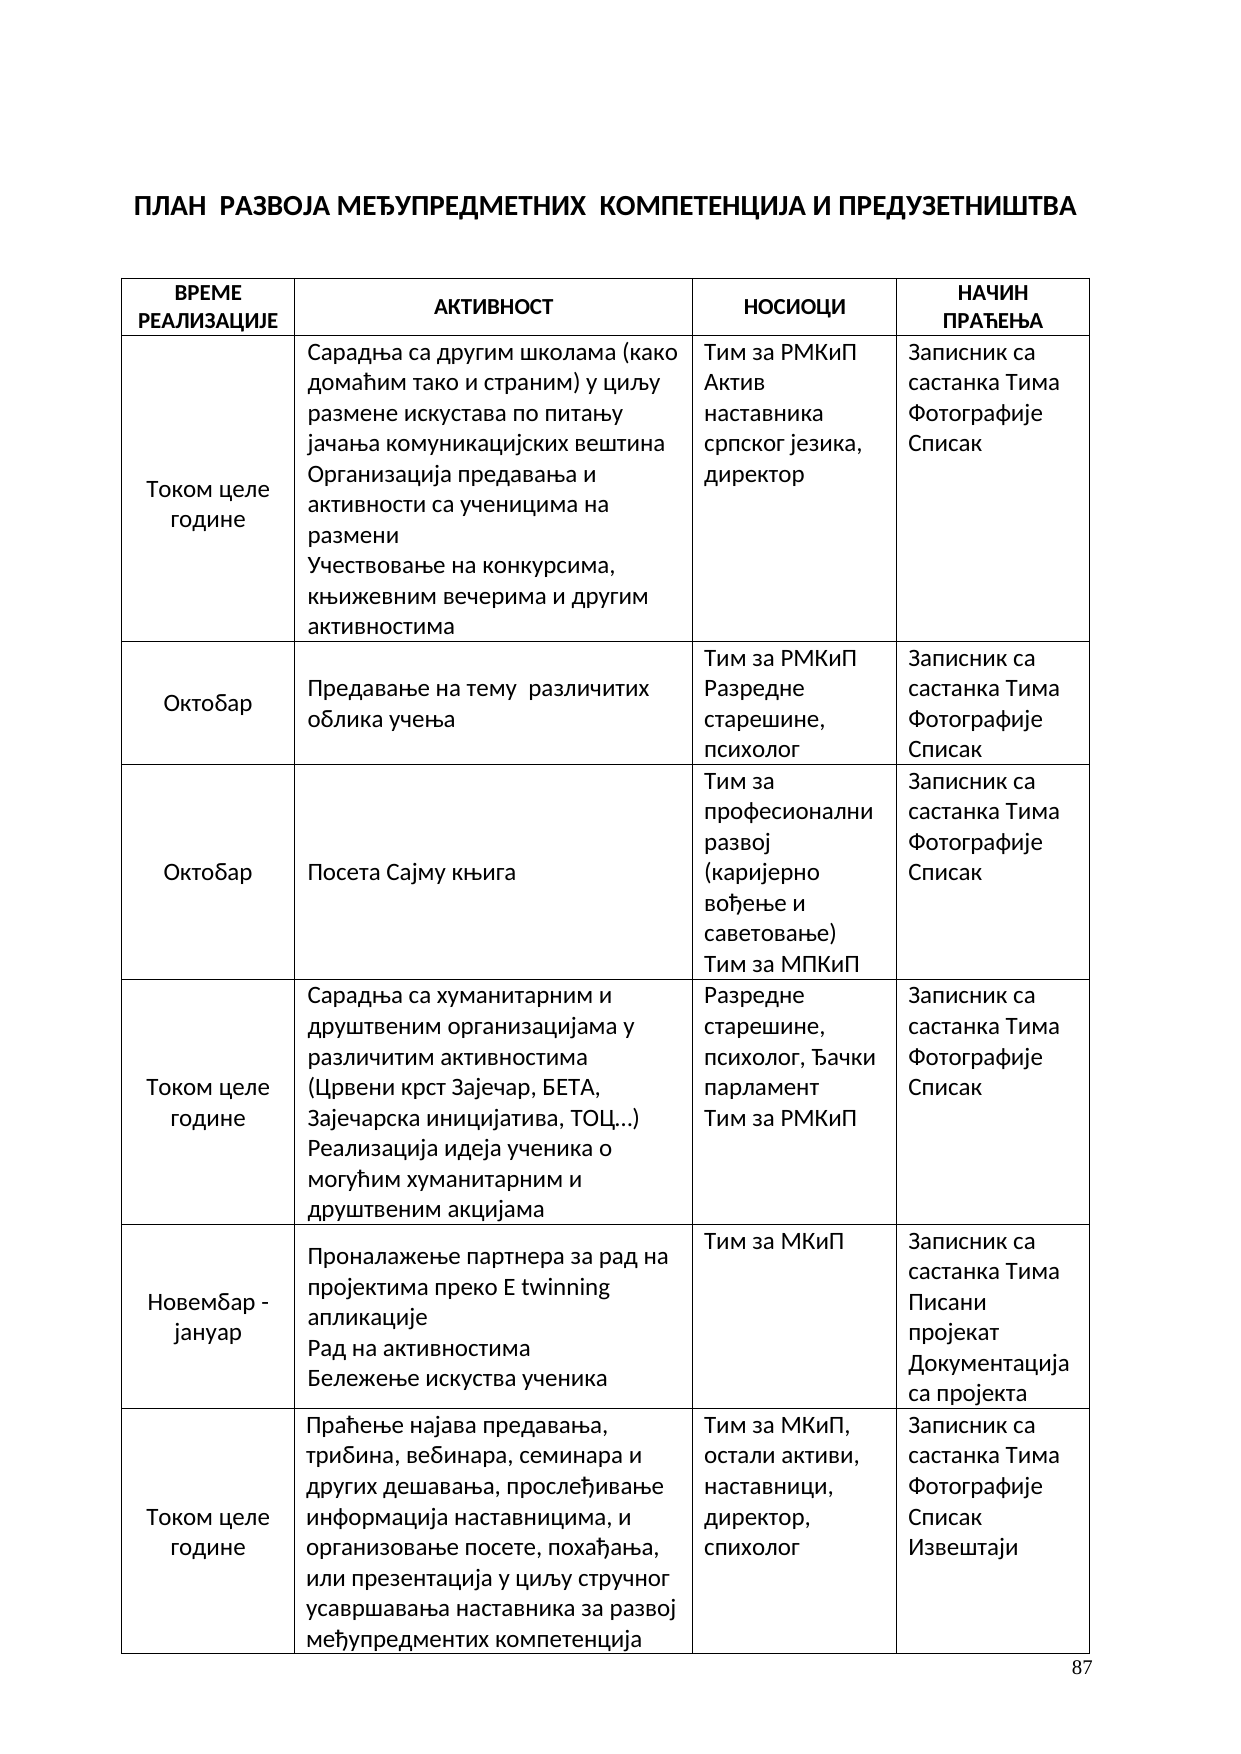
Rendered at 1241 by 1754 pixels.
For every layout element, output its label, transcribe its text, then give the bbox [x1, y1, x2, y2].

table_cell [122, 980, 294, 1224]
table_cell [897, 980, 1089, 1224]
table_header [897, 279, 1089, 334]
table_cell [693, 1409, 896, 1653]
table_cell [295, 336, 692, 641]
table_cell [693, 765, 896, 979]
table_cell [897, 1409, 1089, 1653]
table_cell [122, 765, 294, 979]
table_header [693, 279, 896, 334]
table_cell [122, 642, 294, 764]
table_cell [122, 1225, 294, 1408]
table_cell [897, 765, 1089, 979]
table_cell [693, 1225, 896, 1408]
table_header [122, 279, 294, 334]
text ПЛАН РАЗВОЈА МЕЂУПРЕДМЕТНИХ КОМПЕТЕНЦИЈА И ПРЕДУЗЕТНИШТВА [118, 187, 1092, 222]
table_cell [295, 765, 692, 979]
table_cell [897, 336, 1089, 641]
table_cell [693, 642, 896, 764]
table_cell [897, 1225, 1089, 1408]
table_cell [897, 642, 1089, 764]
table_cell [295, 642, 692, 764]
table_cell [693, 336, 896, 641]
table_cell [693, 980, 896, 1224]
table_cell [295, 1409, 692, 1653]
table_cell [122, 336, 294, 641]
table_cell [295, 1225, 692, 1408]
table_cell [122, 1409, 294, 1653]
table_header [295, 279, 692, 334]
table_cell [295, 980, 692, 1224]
